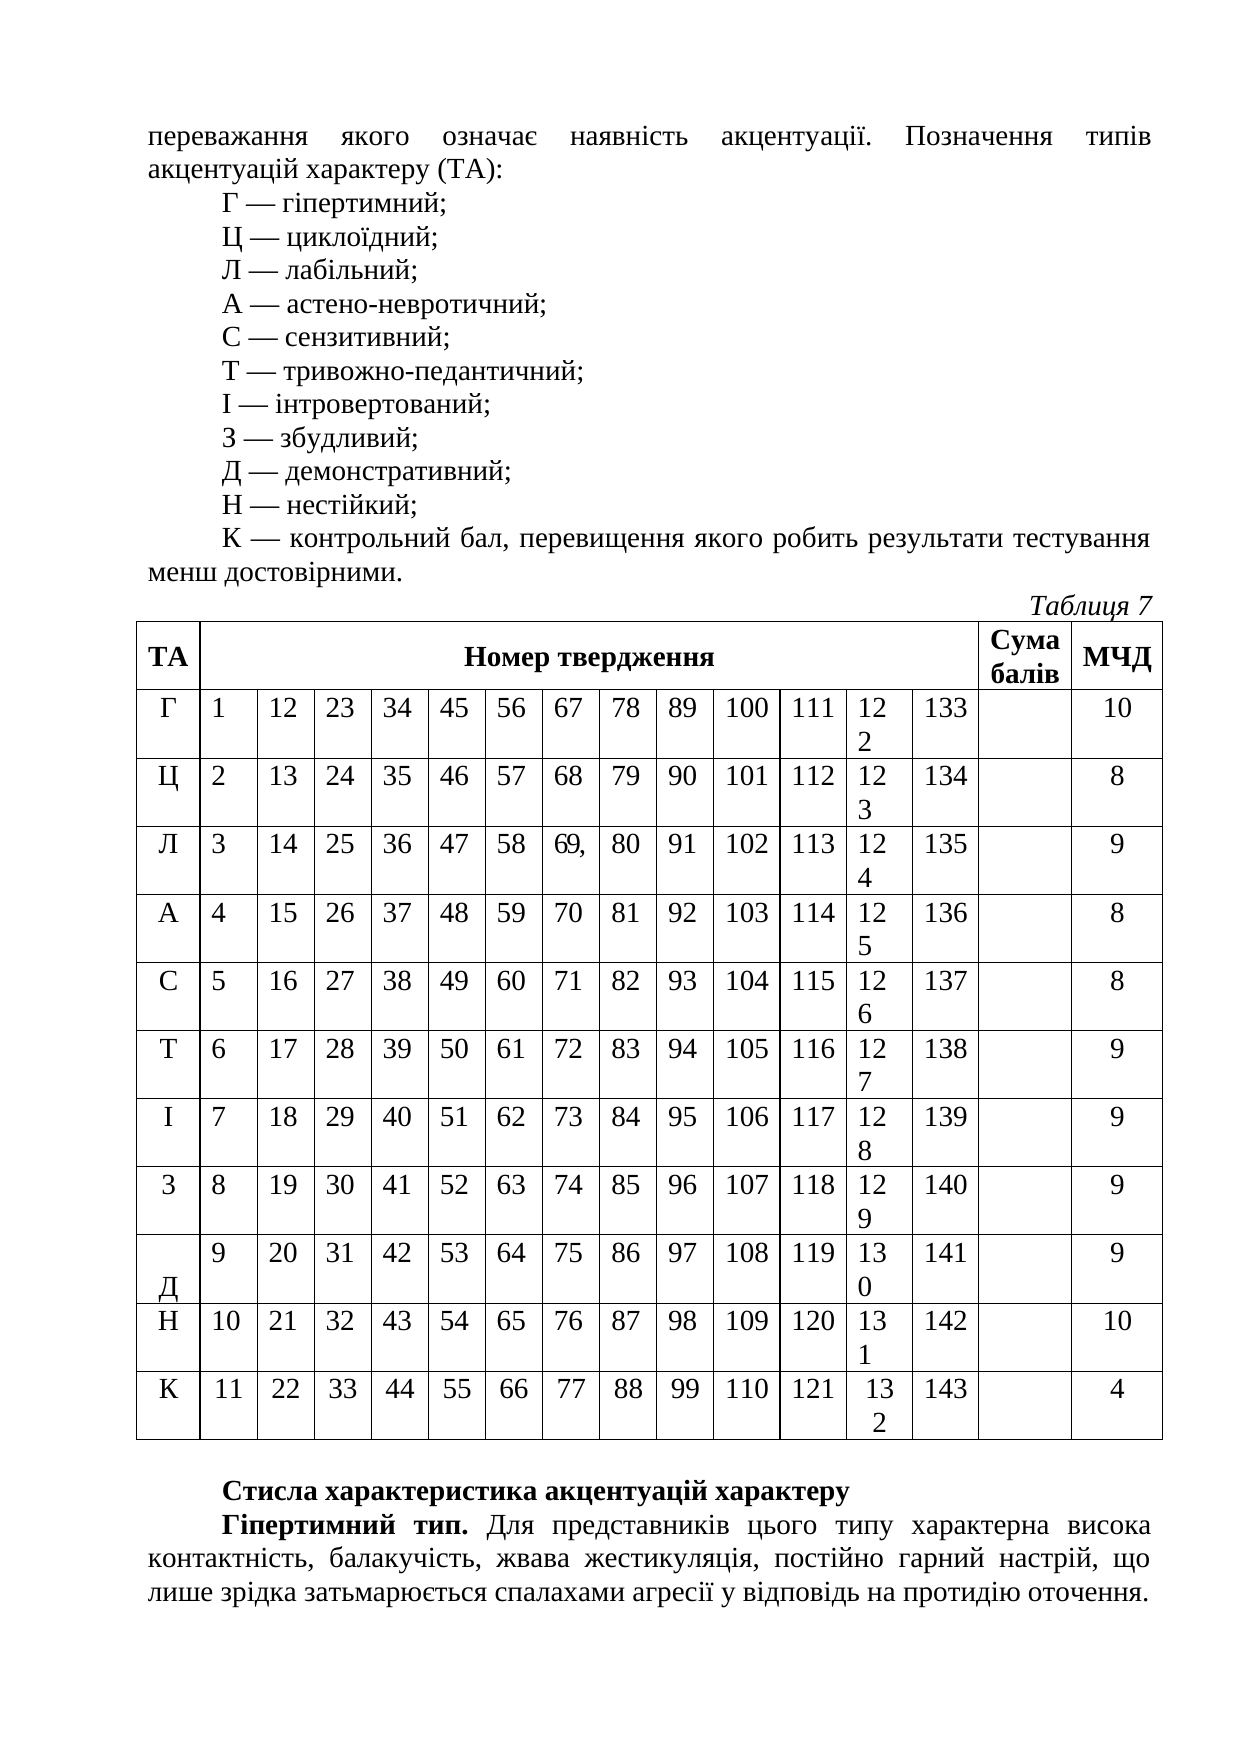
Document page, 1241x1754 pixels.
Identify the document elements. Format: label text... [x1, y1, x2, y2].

table_cell 44 [372, 1372, 428, 1439]
table_cell 137 [913, 963, 978, 1030]
table_cell 32 [315, 1304, 371, 1371]
table_cell 105 [714, 1031, 779, 1098]
table_cell 130 [847, 1235, 912, 1302]
table_cell 16 [258, 963, 314, 1030]
table_cell 104 [714, 963, 779, 1030]
table_cell 39 [372, 1031, 428, 1098]
table_cell [979, 690, 1071, 757]
table_cell 123 [847, 759, 912, 826]
table_cell 4 [201, 895, 257, 962]
table_cell [979, 1235, 1071, 1302]
table_cell 7 [201, 1099, 257, 1166]
table_cell 6 [201, 1031, 257, 1098]
table_cell 45 [429, 690, 485, 757]
table_cell 9 [1072, 1099, 1162, 1166]
table_cell 62 [486, 1099, 542, 1166]
table_cell 98 [657, 1304, 713, 1371]
table_cell 23 [315, 690, 371, 757]
table_cell 71 [543, 963, 599, 1030]
table_cell 97 [657, 1235, 713, 1302]
table_cell 4 [1072, 1372, 1162, 1439]
table_cell 54 [429, 1304, 485, 1371]
table_cell 8 [1072, 759, 1162, 826]
text А — астено-невротичний; [148, 286, 1152, 319]
text Д — демонстративний; [148, 453, 1152, 487]
table_cell 89 [657, 690, 713, 757]
table_cell 80 [600, 827, 656, 894]
table_cell 125 [847, 895, 912, 962]
text Стисла характеристика акцентуацій характеру [148, 1473, 1152, 1507]
table_header МЧД [1072, 622, 1162, 689]
table_cell 60 [486, 963, 542, 1030]
table_cell 9 [1072, 1031, 1162, 1098]
table_cell 22 [258, 1372, 314, 1439]
table_cell 38 [372, 963, 428, 1030]
table_cell Н [137, 1304, 199, 1371]
table_cell 93 [657, 963, 713, 1030]
table_cell 58 [486, 827, 542, 894]
table_cell 49 [429, 963, 485, 1030]
table_cell 55 [429, 1372, 485, 1439]
table_cell 126 [847, 963, 912, 1030]
table_cell 27 [315, 963, 371, 1030]
table_cell 81 [600, 895, 656, 962]
table_cell 3 [137, 1167, 199, 1234]
table_cell 65 [486, 1304, 542, 1371]
table_cell 84 [600, 1099, 656, 1166]
table_cell 46 [429, 759, 485, 826]
table_cell 50 [429, 1031, 485, 1098]
table_cell 61 [486, 1031, 542, 1098]
table_cell 9 [1072, 827, 1162, 894]
table_cell 3 [201, 827, 257, 894]
table_cell 35 [372, 759, 428, 826]
table_cell [979, 1031, 1071, 1098]
table_cell 142 [913, 1304, 978, 1371]
table_cell 10 [201, 1304, 257, 1371]
table_cell 52 [429, 1167, 485, 1234]
table_cell 110 [714, 1372, 779, 1439]
table_cell 9 [201, 1235, 257, 1302]
table_cell 8 [1072, 895, 1162, 962]
table_cell 43 [372, 1304, 428, 1371]
table_cell 70 [543, 895, 599, 962]
table_cell 1 [201, 690, 257, 757]
table_cell 124 [847, 827, 912, 894]
text Таблиця 7 [148, 588, 1152, 621]
table_cell 19 [258, 1167, 314, 1234]
text Гіпертимний тип. Для представників цього типу характерна висока контактність, балакучість, жвава жестикуляція, постійно гарний настрій, що лише зрідка затьмарюється спалахами агресії у відповідь на протидію оточення. [148, 1507, 1152, 1607]
table_cell 24 [315, 759, 371, 826]
table_cell 40 [372, 1099, 428, 1166]
table_cell Т [137, 1031, 199, 1098]
table_cell 14 [258, 827, 314, 894]
table_cell 59 [486, 895, 542, 962]
table_cell 5 [201, 963, 257, 1030]
table_cell 18 [258, 1099, 314, 1166]
table_cell 120 [781, 1304, 846, 1371]
table_cell 83 [600, 1031, 656, 1098]
table_cell 75 [543, 1235, 599, 1302]
table_cell 10 [1072, 1304, 1162, 1371]
table_cell 76 [543, 1304, 599, 1371]
table_cell 31 [315, 1235, 371, 1302]
table_cell 113 [781, 827, 846, 894]
table_cell І [137, 1099, 199, 1166]
table_cell 118 [781, 1167, 846, 1234]
table_cell 2 [201, 759, 257, 826]
table_cell 53 [429, 1235, 485, 1302]
table_cell 119 [781, 1235, 846, 1302]
table_cell 57 [486, 759, 542, 826]
table_cell 116 [781, 1031, 846, 1098]
table_cell 117 [781, 1099, 846, 1166]
table_cell А [137, 895, 199, 962]
table_cell 11 [201, 1372, 257, 1439]
table_cell 68 [543, 759, 599, 826]
table_cell 8 [201, 1167, 257, 1234]
table_cell 9 [1072, 1167, 1162, 1234]
table_cell [979, 1099, 1071, 1166]
table_cell 90 [657, 759, 713, 826]
table_cell 36 [372, 827, 428, 894]
table_cell 129 [847, 1167, 912, 1234]
table_cell 37 [372, 895, 428, 962]
table_cell 17 [258, 1031, 314, 1098]
table_cell 128 [847, 1099, 912, 1166]
table_cell 115 [781, 963, 846, 1030]
table_cell [979, 1372, 1071, 1439]
table_cell 94 [657, 1031, 713, 1098]
table_cell Ц [137, 759, 199, 826]
table_cell 100 [714, 690, 779, 757]
table_header Номер твердження [201, 622, 978, 689]
table_cell 138 [913, 1031, 978, 1098]
table_cell 47 [429, 827, 485, 894]
text З — збудливий; [148, 420, 1152, 453]
text Ц — циклоїдний; [148, 219, 1152, 252]
table_cell 67 [543, 690, 599, 757]
table_cell 114 [781, 895, 846, 962]
table_cell 131 [847, 1304, 912, 1371]
table_cell 112 [781, 759, 846, 826]
table_cell 96 [657, 1167, 713, 1234]
table_cell 133 [913, 690, 978, 757]
table_cell 87 [600, 1304, 656, 1371]
table_cell 13 [258, 759, 314, 826]
table_cell 143 [913, 1372, 978, 1439]
table_cell С [137, 963, 199, 1030]
table_cell [979, 1167, 1071, 1234]
text І — інтровертований; [148, 386, 1152, 420]
table_cell 12 [258, 690, 314, 757]
table_cell Л [137, 827, 199, 894]
table_cell 48 [429, 895, 485, 962]
table_cell [979, 827, 1071, 894]
table_cell [979, 1304, 1071, 1371]
table_cell 20 [258, 1235, 314, 1302]
table_cell 8 [1072, 963, 1162, 1030]
table_cell 29 [315, 1099, 371, 1166]
table_cell 108 [714, 1235, 779, 1302]
table_cell Г [137, 690, 199, 757]
table_cell 102 [714, 827, 779, 894]
table_cell 134 [913, 759, 978, 826]
table_cell 141 [913, 1235, 978, 1302]
table_cell 69, [543, 827, 599, 894]
table_cell 21 [258, 1304, 314, 1371]
table_cell 26 [315, 895, 371, 962]
table_cell 15 [258, 895, 314, 962]
table_cell 82 [600, 963, 656, 1030]
table_cell 41 [372, 1167, 428, 1234]
table_header ТА [137, 622, 199, 689]
table_cell 95 [657, 1099, 713, 1166]
table_cell 140 [913, 1167, 978, 1234]
text К — контрольний бал, перевищення якого робить результати тестування менш достовірними. [148, 521, 1152, 588]
table_cell Д [137, 1235, 199, 1302]
table_cell [979, 895, 1071, 962]
table_cell 10 [1072, 690, 1162, 757]
table_cell 136 [913, 895, 978, 962]
table_cell 139 [913, 1099, 978, 1166]
text Г — гіпертимний; [148, 185, 1152, 219]
table_cell [979, 759, 1071, 826]
table_cell 92 [657, 895, 713, 962]
text Т — тривожно-педантичний; [148, 353, 1152, 386]
table_cell 109 [714, 1304, 779, 1371]
text С — сензитивний; [148, 319, 1152, 353]
table_cell 86 [600, 1235, 656, 1302]
table_cell 30 [315, 1167, 371, 1234]
table_cell 63 [486, 1167, 542, 1234]
table_cell 79 [600, 759, 656, 826]
table_cell 85 [600, 1167, 656, 1234]
table_cell 64 [486, 1235, 542, 1302]
text Н — нестійкий; [148, 487, 1152, 521]
table_cell 103 [714, 895, 779, 962]
table_cell 88 [600, 1372, 656, 1439]
table_cell 122 [847, 690, 912, 757]
table_header Сума балів [979, 622, 1071, 689]
table_cell 51 [429, 1099, 485, 1166]
table_cell 77 [543, 1372, 599, 1439]
table_cell 25 [315, 827, 371, 894]
table_cell 91 [657, 827, 713, 894]
table_cell 74 [543, 1167, 599, 1234]
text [148, 118, 1152, 185]
table_cell 127 [847, 1031, 912, 1098]
table_cell 72 [543, 1031, 599, 1098]
table_cell 34 [372, 690, 428, 757]
table_cell 132 [847, 1372, 912, 1439]
table_cell 66 [486, 1372, 542, 1439]
table_cell 99 [657, 1372, 713, 1439]
table_cell 101 [714, 759, 779, 826]
table_cell 42 [372, 1235, 428, 1302]
table_cell 73 [543, 1099, 599, 1166]
table_cell 107 [714, 1167, 779, 1234]
table_cell 56 [486, 690, 542, 757]
table_cell 33 [315, 1372, 371, 1439]
table_cell 78 [600, 690, 656, 757]
table_cell 106 [714, 1099, 779, 1166]
table_cell 135 [913, 827, 978, 894]
table_cell 9 [1072, 1235, 1162, 1302]
table_cell К [137, 1372, 199, 1439]
table_cell 28 [315, 1031, 371, 1098]
table_cell 121 [781, 1372, 846, 1439]
table_cell [979, 963, 1071, 1030]
table_cell 111 [781, 690, 846, 757]
text Л — лабільний; [148, 252, 1152, 286]
